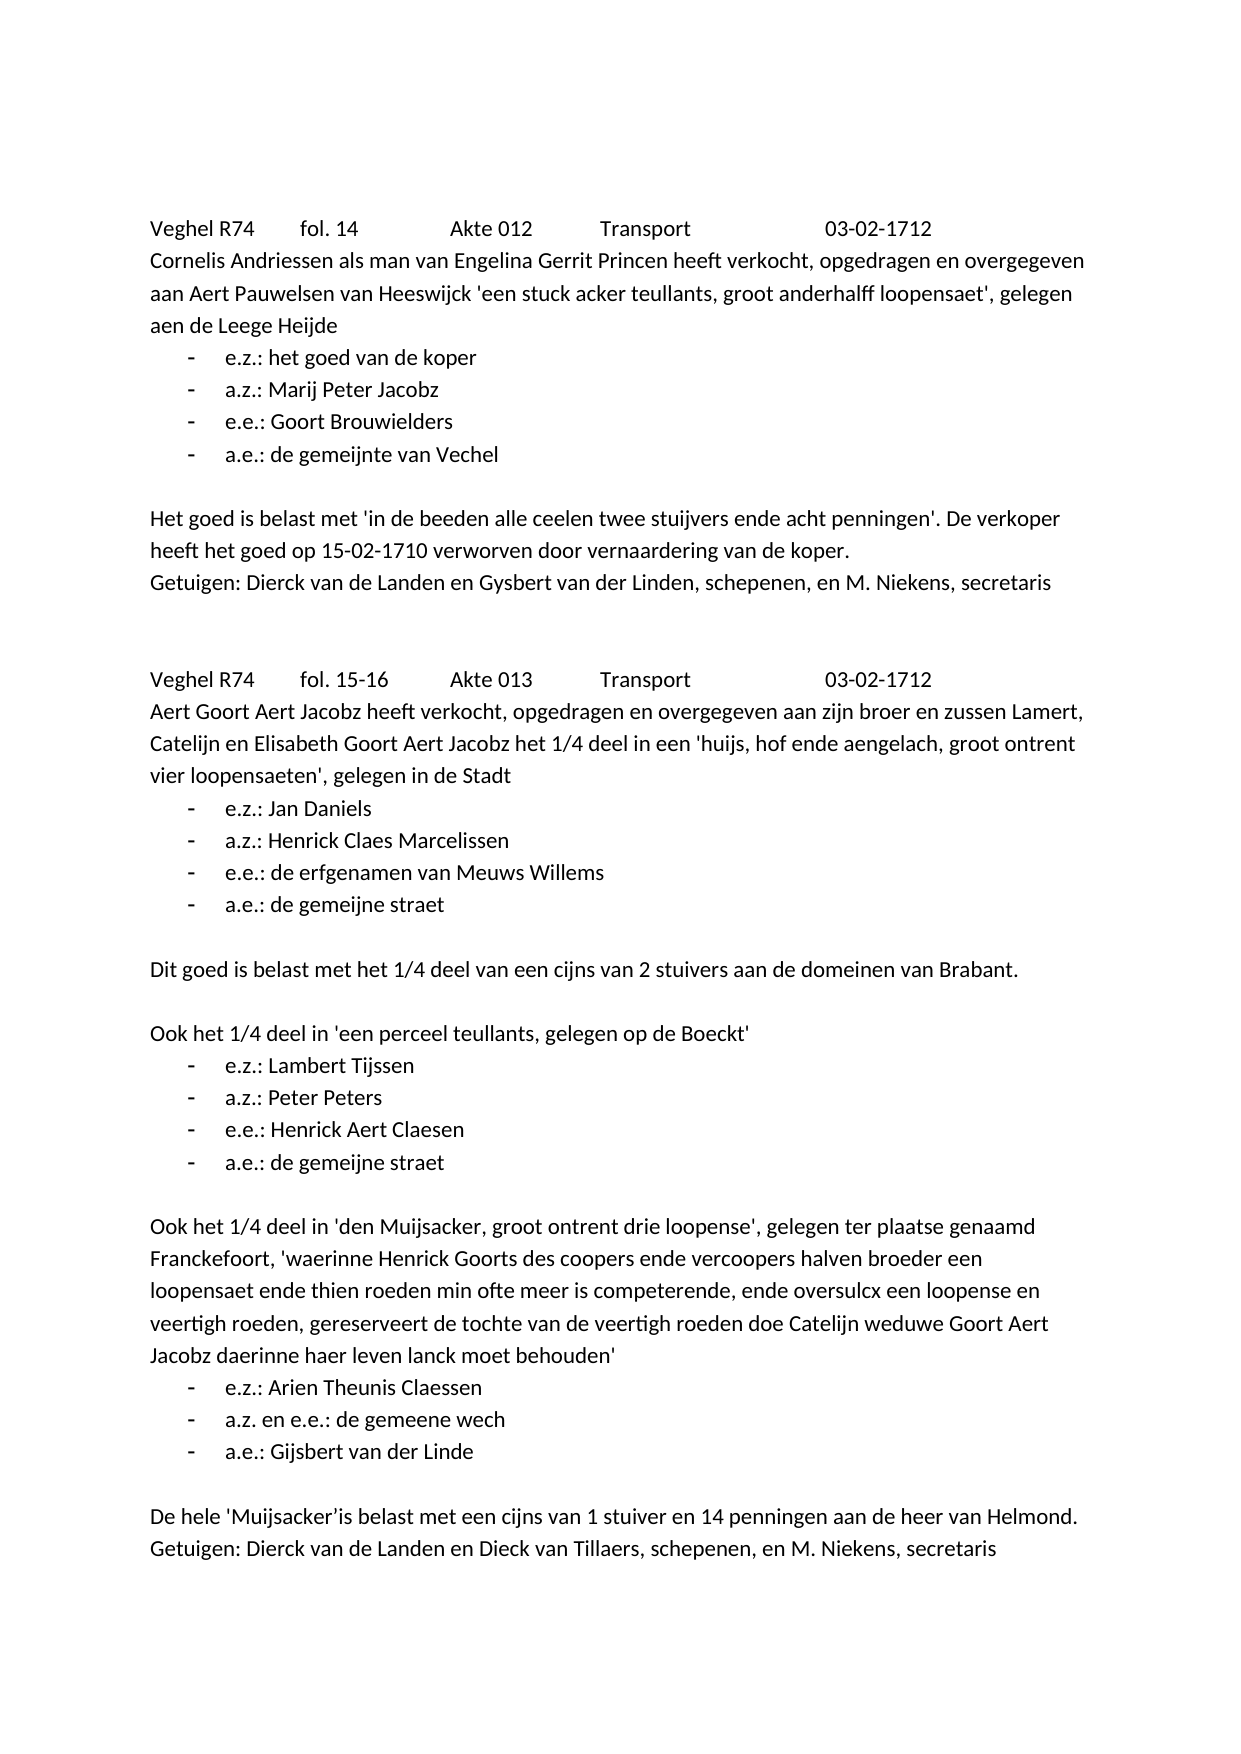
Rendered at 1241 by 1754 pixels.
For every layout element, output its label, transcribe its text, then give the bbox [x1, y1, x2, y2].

list e.e.: Goort Brouwielders [187, 407, 1090, 436]
text Ook het 1/4 deel in 'den Muijsacker, groot ontrent drie loopense', gelegen ter plaatse genaamd Franckefoort, 'waerinne Henrick Goorts des coopers ende vercoopers halven broeder een loopensaet ende thien roeden min ofte meer is competerende, ende oversulcx een loopense en veertigh roeden, gereserveert de tochte van de veertigh roeden doe Catelijn weduwe Goort Aert Jacobz daerinne haer leven lanck moet behouden' [150, 1212, 1090, 1369]
text Veghel R74 fol. 14 Akte 012 Transport 03-02-1712 [150, 214, 1090, 242]
text Het goed is belast met 'in de beeden alle ceelen twee stuijvers ende acht penningen'. De verkoper heeft het goed op 15-02-1710 verworven door vernaardering van de koper. [150, 504, 1090, 564]
text Cornelis Andriessen als man van Engelina Gerrit Princen heeft verkocht, opgedragen en overgegeven aan Aert Pauwelsen van Heeswijck 'een stuck acker teullants, groot anderhalff loopensaet', gelegen aen de Leege Heijde [150, 247, 1090, 339]
list e.e.: de erfgenamen van Meuws Willems [187, 858, 1090, 886]
list e.z.: Arien Theunis Claessen [187, 1373, 1090, 1401]
text Veghel R74 fol. 15-16 Akte 013 Transport 03-02-1712 [150, 665, 1090, 693]
list a.e.: de gemeijne straet [187, 890, 1090, 918]
text Getuigen: Dierck van de Landen en Dieck van Tillaers, schepenen, en M. Niekens, secretaris [150, 1534, 1090, 1562]
list a.z.: Henrick Claes Marcelissen [187, 826, 1090, 854]
text De hele 'Muijsacker’is belast met een cijns van 1 stuiver en 14 penningen aan de heer van Helmond. [150, 1502, 1090, 1530]
text Ook het 1/4 deel in 'een perceel teullants, gelegen op de Boeckt' [150, 1019, 1090, 1047]
list a.z.: Peter Peters [187, 1083, 1090, 1111]
list e.z.: Lambert Tijssen [187, 1051, 1090, 1079]
list e.z.: het goed van de koper [187, 343, 1090, 371]
list e.e.: Henrick Aert Claesen [187, 1116, 1090, 1144]
list e.z.: Jan Daniels [187, 794, 1090, 822]
text Aert Goort Aert Jacobz heeft verkocht, opgedragen en overgegeven aan zijn broer en zussen Lamert, Catelijn en Elisabeth Goort Aert Jacobz het 1/4 deel in een 'huijs, hof ende aengelach, groot ontrent vier loopensaeten', gelegen in de Stadt [150, 697, 1090, 789]
list a.e.: de gemeijnte van Vechel [187, 440, 1090, 468]
list a.z. en e.e.: de gemeene wech [187, 1405, 1090, 1433]
list a.z.: Marij Peter Jacobz [187, 375, 1090, 403]
text Getuigen: Dierck van de Landen en Gysbert van der Linden, schepenen, en M. Niekens, secretaris [150, 568, 1090, 596]
text Dit goed is belast met het 1/4 deel van een cijns van 2 stuivers aan de domeinen van Brabant. [150, 955, 1090, 983]
list a.e.: Gijsbert van der Linde [187, 1437, 1090, 1466]
list a.e.: de gemeijne straet [187, 1148, 1090, 1176]
